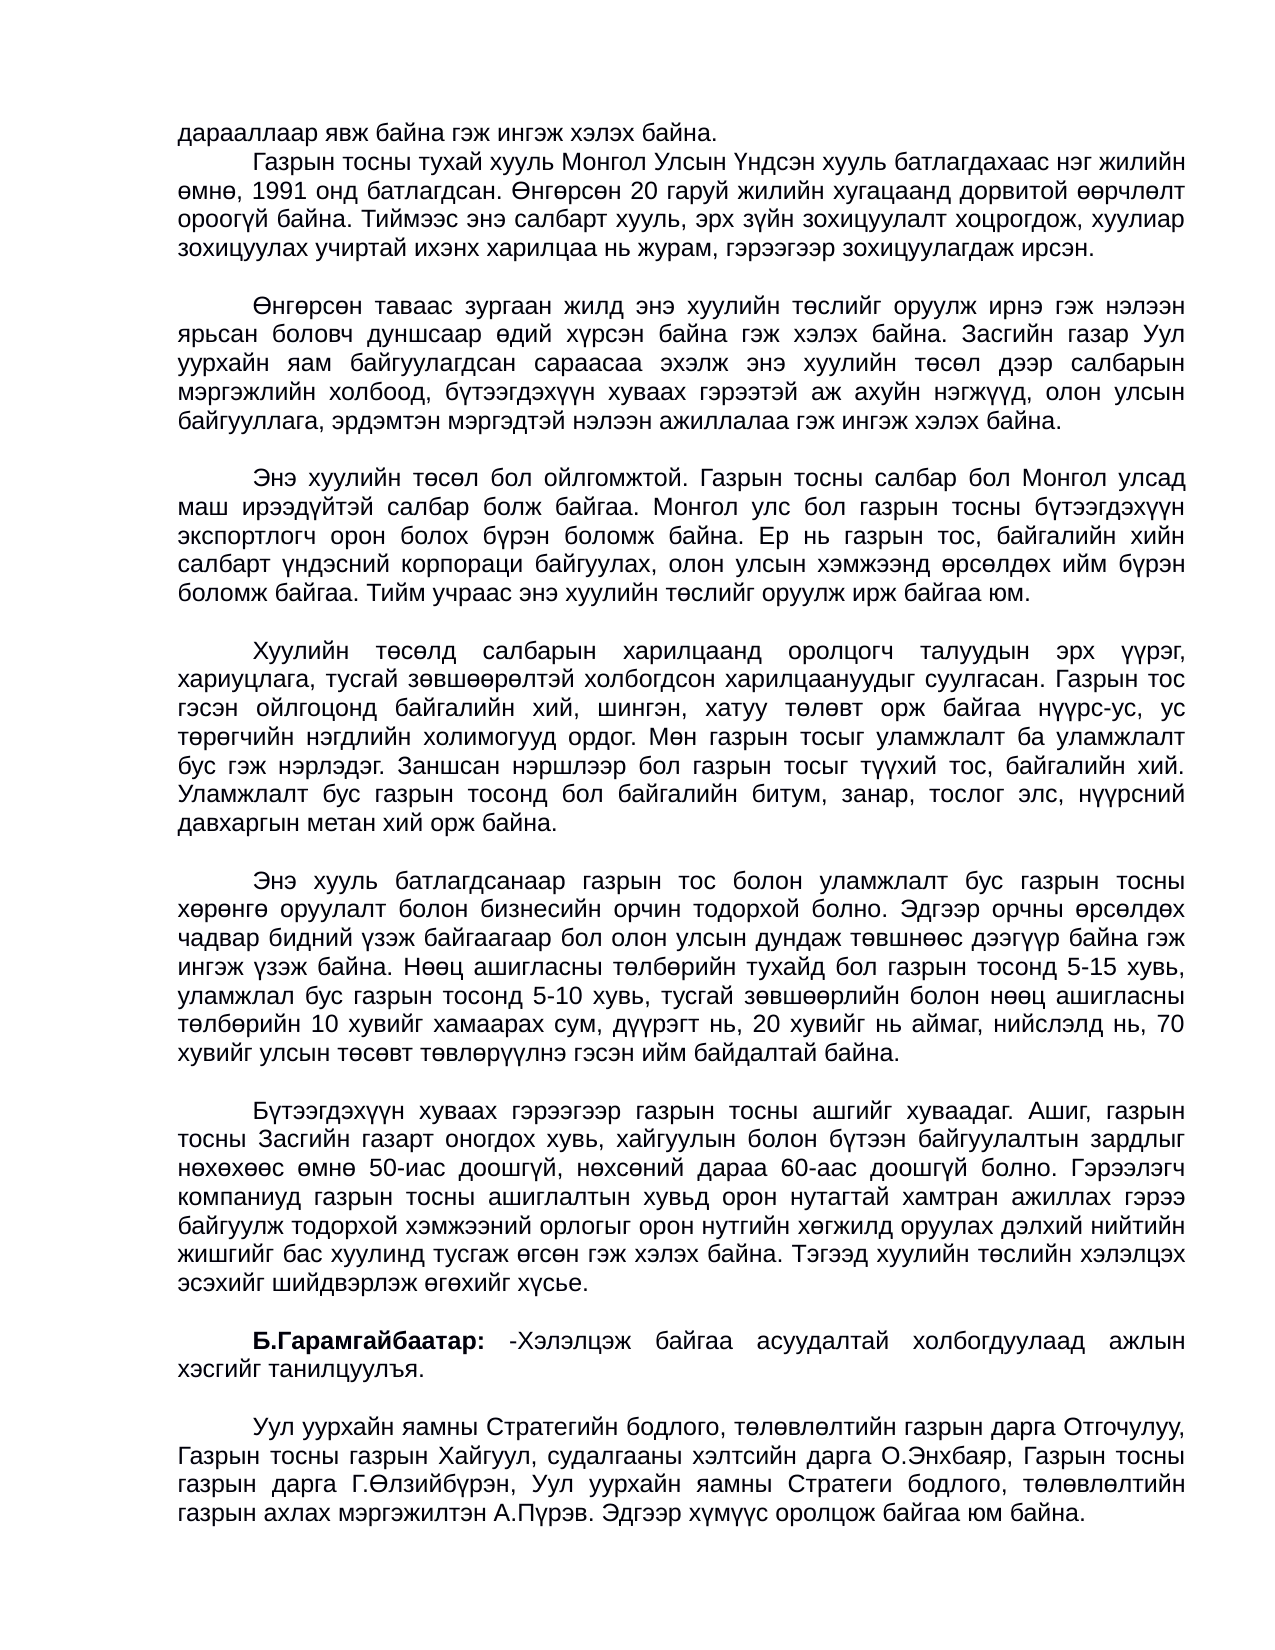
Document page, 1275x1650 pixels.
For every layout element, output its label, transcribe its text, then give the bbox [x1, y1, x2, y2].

text Б.Гарамгайбаатар: -Хэлэлцэж байгаа асуудалтай холбогдуулаад ажлын хэсгийг танилцуулъя. [177, 1326, 1186, 1383]
text Өнгөрсөн таваас зургаан жилд энэ хуулийн төслийг оруулж ирнэ гэж нэлээн ярьсан боловч дуншсаар өдий хүрсэн байна гэж хэлэх байна. Засгийн газар Уул уурхайн яам байгуулагдсан сараасаа эхэлж энэ хуулийн төсөл дээр салбарын мэргэжлийн холбоод, бүтээгдэхүүн хуваах гэрээтэй аж ахуйн нэгжүүд, олон улсын байгууллага, эрдэмтэн мэргэдтэй нэлээн ажиллалаа гэж ингэж хэлэх байна. [177, 291, 1186, 434]
text Энэ хуулийн төсөл бол ойлгомжтой. Газрын тосны салбар бол Монгол улсад маш ирээдүйтэй салбар болж байгаа. Монгол улс бол газрын тосны бүтээгдэхүүн экспортлогч орон болох бүрэн боломж байна. Ер нь газрын тос, байгалийн хийн салбарт үндэсний корпораци байгуулах, олон улсын хэмжээнд өрсөлдөх ийм бүрэн боломж байгаа. Тийм учраас энэ хуулийн төслийг оруулж ирж байгаа юм. [177, 463, 1186, 607]
text Газрын тосны тухай хууль Монгол Улсын Үндсэн хууль батлагдахаас нэг жилийн өмнө, 1991 онд батлагдсан. Өнгөрсөн 20 гаруй жилийн хугацаанд дорвитой өөрчлөлт ороогүй байна. Тиймээс энэ салбарт хууль, эрх зүйн зохицуулалт хоцрогдож, хуулиар зохицуулах учиртай ихэнх харилцаа нь журам, гэрээгээр зохицуулагдаж ирсэн. [177, 147, 1186, 262]
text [177, 118, 1186, 147]
text Энэ хууль батлагдсанаар газрын тос болон уламжлалт бус газрын тосны хөрөнгө оруулалт болон бизнесийн орчин тодорхой болно. Эдгээр орчны өрсөлдөх чадвар бидний үзэж байгаагаар бол олон улсын дундаж төвшнөөс дээгүүр байна гэж ингэж үзэж байна. Нөөц ашигласны төлбөрийн тухайд бол газрын тосонд 5-15 хувь, уламжлал бус газрын тосонд 5-10 хувь, тусгай зөвшөөрлийн болон нөөц ашигласны төлбөрийн 10 хувийг хамаарах сум, дүүрэгт нь, 20 хувийг нь аймаг, нийслэлд нь, 70 хувийг улсын төсөвт төвлөрүүлнэ гэсэн ийм байдалтай байна. [177, 866, 1186, 1067]
text Хуулийн төсөлд салбарын харилцаанд оролцогч талуудын эрх үүрэг, хариуцлага, тусгай зөвшөөрөлтэй холбогдсон харилцаануудыг суулгасан. Газрын тос гэсэн ойлгоцонд байгалийн хий, шингэн, хатуу төлөвт орж байгаа нүүрс-ус, ус төрөгчийн нэгдлийн холимогууд ордог. Мөн газрын тосыг уламжлалт ба уламжлалт бус гэж нэрлэдэг. Заншсан нэршлээр бол газрын тосыг түүхий тос, байгалийн хий. Уламжлалт бус газрын тосонд бол байгалийн битум, занар, тослог элс, нүүрсний давхаргын метан хий орж байна. [177, 636, 1186, 837]
text Бүтээгдэхүүн хуваах гэрээгээр газрын тосны ашгийг хуваадаг. Ашиг, газрын тосны Засгийн газарт оногдох хувь, хайгуулын болон бүтээн байгуулалтын зардлыг нөхөхөөс өмнө 50-иас доошгүй, нөхсөний дараа 60-аас доошгүй болно. Гэрээлэгч компаниуд газрын тосны ашиглалтын хувьд орон нутагтай хамтран ажиллах гэрээ байгуулж тодорхой хэмжээний орлогыг орон нутгийн хөгжилд оруулах дэлхий нийтийн жишгийг бас хуулинд тусгаж өгсөн гэж хэлэх байна. Тэгээд хуулийн төслийн хэлэлцэх эсэхийг шийдвэрлэж өгөхийг хүсье. [177, 1096, 1186, 1297]
text Уул уурхайн яамны Стратегийн бодлого, төлөвлөлтийн газрын дарга Отгочулуу, Газрын тосны газрын Хайгуул, судалгааны хэлтсийн дарга О.Энхбаяр, Газрын тосны газрын дарга Г.Өлзийбүрэн, Уул уурхайн яамны Стратеги бодлого, төлөвлөлтийн газрын ахлах мэргэжилтэн А.Пүрэв. Эдгээр хүмүүс оролцож байгаа юм байна. [177, 1412, 1186, 1527]
